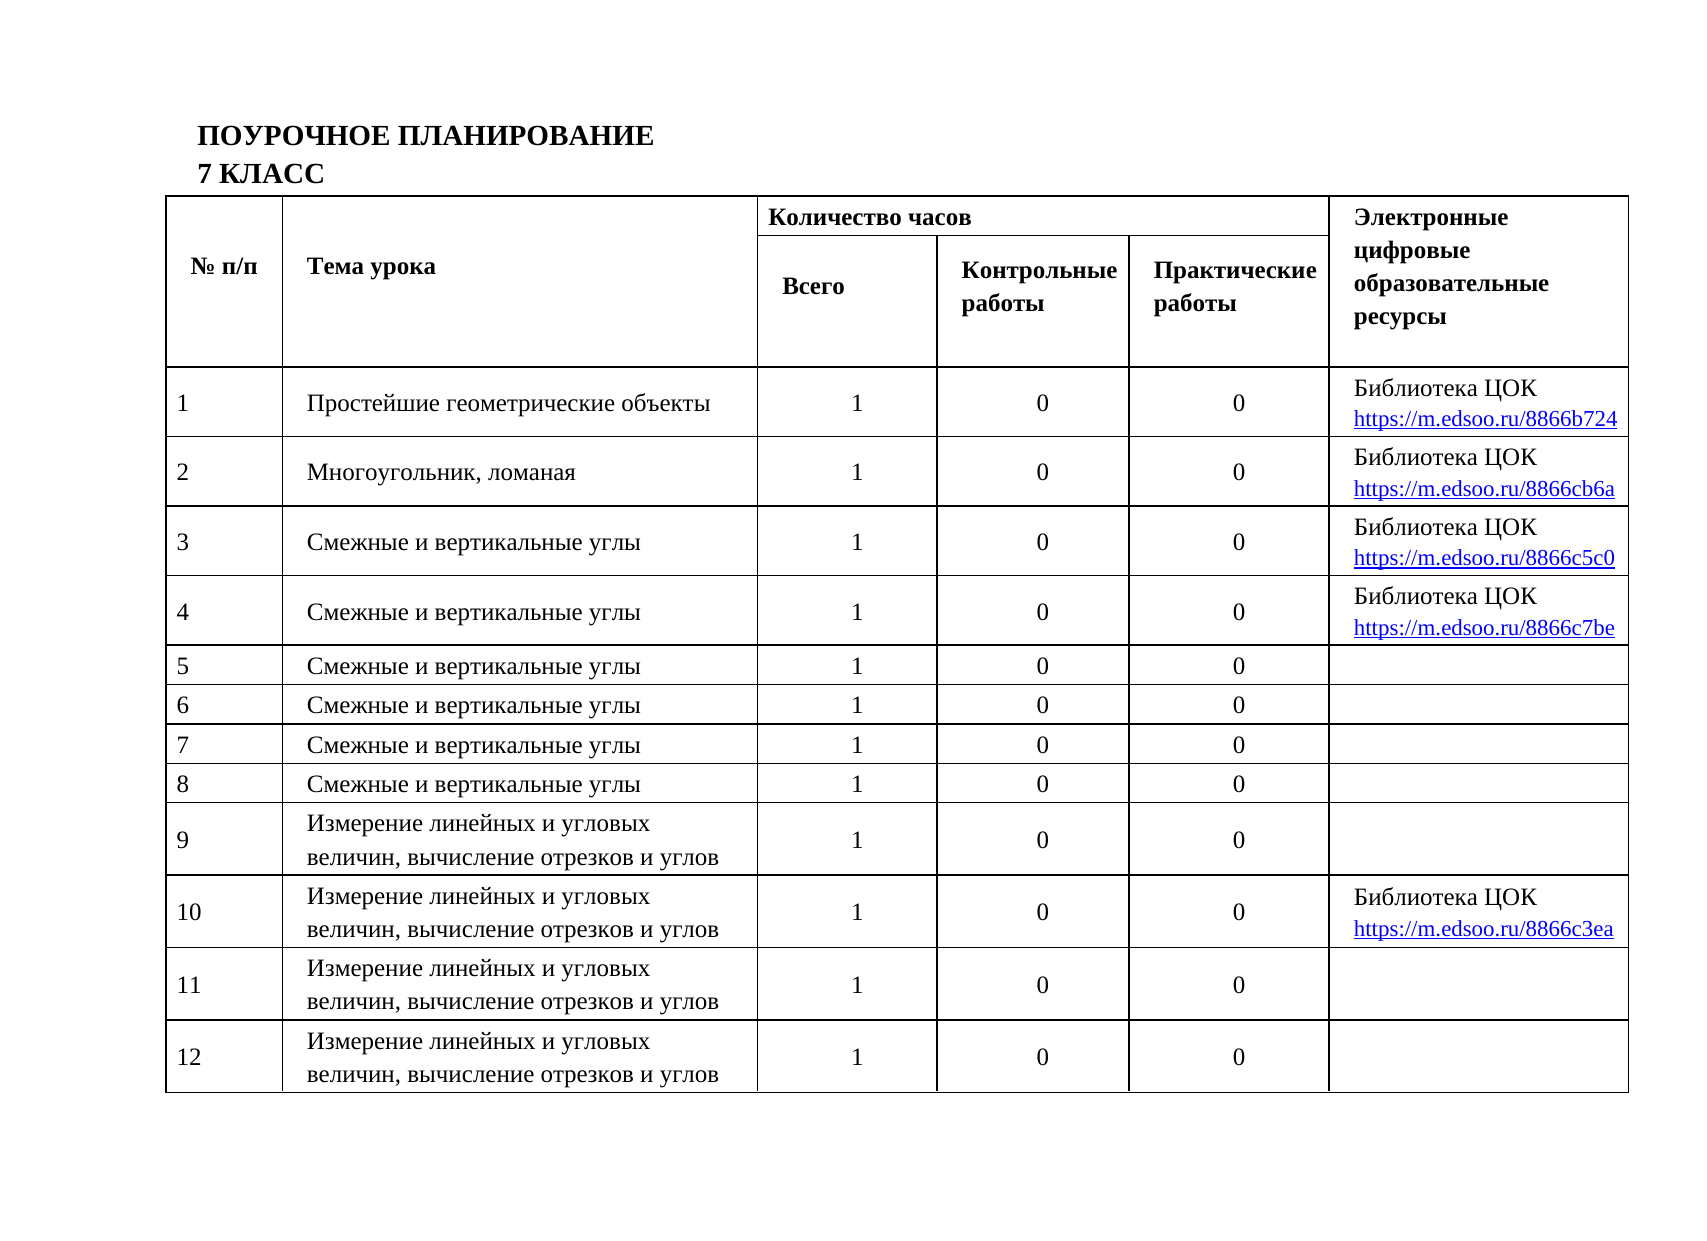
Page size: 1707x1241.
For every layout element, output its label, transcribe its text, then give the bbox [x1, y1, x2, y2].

table_cell [1330, 1021, 1628, 1091]
table_cell 1 [758, 764, 936, 802]
table_cell 1 [758, 685, 936, 723]
table_cell Библиотека ЦОК https://m.edsoo.ru/8866c7be [1330, 576, 1628, 644]
table_cell Библиотека ЦОК https://m.edsoo.ru/8866cb6a [1330, 437, 1628, 505]
table_cell Смежные и вертикальные углы [283, 725, 757, 762]
table_cell 1 [758, 1021, 936, 1091]
table_cell 0 [938, 764, 1128, 802]
table_cell 0 [1130, 576, 1328, 644]
table_cell Измерение линейных и угловых величин, вычисление отрезков и углов [283, 876, 757, 947]
table_cell 0 [938, 368, 1128, 436]
table_cell 2 [167, 437, 282, 505]
table_cell 0 [1130, 725, 1328, 762]
table_cell Смежные и вертикальные углы [283, 507, 757, 575]
table_cell 0 [1130, 948, 1328, 1019]
table_cell 0 [1130, 507, 1328, 575]
table_cell [1330, 764, 1628, 802]
table_cell 5 [167, 646, 282, 684]
table_cell 1 [758, 576, 936, 644]
table_header Электронные цифровые образовательные ресурсы [1330, 197, 1628, 366]
table_cell 1 [758, 876, 936, 947]
table_cell Смежные и вертикальные углы [283, 646, 757, 684]
table_cell 0 [938, 876, 1128, 947]
table_cell 10 [167, 876, 282, 947]
table_cell 0 [938, 725, 1128, 762]
table_cell 0 [1130, 764, 1328, 802]
table_cell 0 [938, 576, 1128, 644]
table_cell Смежные и вертикальные углы [283, 685, 757, 723]
text ПОУРОЧНОЕ ПЛАНИРОВАНИЕ [190, 118, 1618, 152]
table_header Количество часов [758, 197, 1328, 234]
table_cell 0 [1130, 368, 1328, 436]
table_cell 11 [167, 948, 282, 1019]
table_cell 6 [167, 685, 282, 723]
table_cell Измерение линейных и угловых величин, вычисление отрезков и углов [283, 803, 757, 874]
table_cell Всего [758, 236, 936, 366]
table_cell 0 [1130, 437, 1328, 505]
table_cell [1330, 948, 1628, 1019]
table_cell 1 [758, 437, 936, 505]
table_cell Библиотека ЦОК https://m.edsoo.ru/8866b724 [1330, 368, 1628, 436]
table_cell 0 [938, 646, 1128, 684]
table_cell 0 [1130, 646, 1328, 684]
table_cell Измерение линейных и угловых величин, вычисление отрезков и углов [283, 1021, 757, 1091]
table_cell Многоугольник, ломаная [283, 437, 757, 505]
table_cell 0 [1130, 876, 1328, 947]
table_cell [1330, 725, 1628, 762]
table_cell 1 [758, 948, 936, 1019]
table_cell Библиотека ЦОК https://m.edsoo.ru/8866c5c0 [1330, 507, 1628, 575]
table_cell 12 [167, 1021, 282, 1091]
table_cell 1 [758, 368, 936, 436]
table_cell 0 [938, 437, 1128, 505]
table_cell Смежные и вертикальные углы [283, 764, 757, 802]
table_cell 1 [758, 507, 936, 575]
table_cell Простейшие геометрические объекты [283, 368, 757, 436]
table_cell 7 [167, 725, 282, 762]
table_cell 0 [938, 1021, 1128, 1091]
table_cell Контрольные работы [938, 236, 1128, 366]
table_cell 0 [938, 948, 1128, 1019]
text 7 КЛАСС [190, 157, 1618, 190]
table_cell Библиотека ЦОК https://m.edsoo.ru/8866c3ea [1330, 876, 1628, 947]
table_header Тема урока [283, 197, 757, 366]
table_cell [1330, 685, 1628, 723]
table_cell 1 [758, 803, 936, 874]
table_cell 4 [167, 576, 282, 644]
table_cell 1 [758, 725, 936, 762]
table_cell 0 [1130, 1021, 1328, 1091]
table_cell 0 [1130, 685, 1328, 723]
table_cell 0 [1130, 803, 1328, 874]
table_cell 9 [167, 803, 282, 874]
table_cell 0 [938, 803, 1128, 874]
table_cell 1 [758, 646, 936, 684]
table_cell 1 [167, 368, 282, 436]
table_cell 0 [938, 507, 1128, 575]
table_cell Измерение линейных и угловых величин, вычисление отрезков и углов [283, 948, 757, 1019]
table_cell 3 [167, 507, 282, 575]
table_cell 0 [938, 685, 1128, 723]
table_cell [1330, 646, 1628, 684]
table_cell 8 [167, 764, 282, 802]
table_cell Практические работы [1130, 236, 1328, 366]
table_cell [1330, 803, 1628, 874]
table_cell Смежные и вертикальные углы [283, 576, 757, 644]
table_header № п/п [167, 197, 282, 366]
